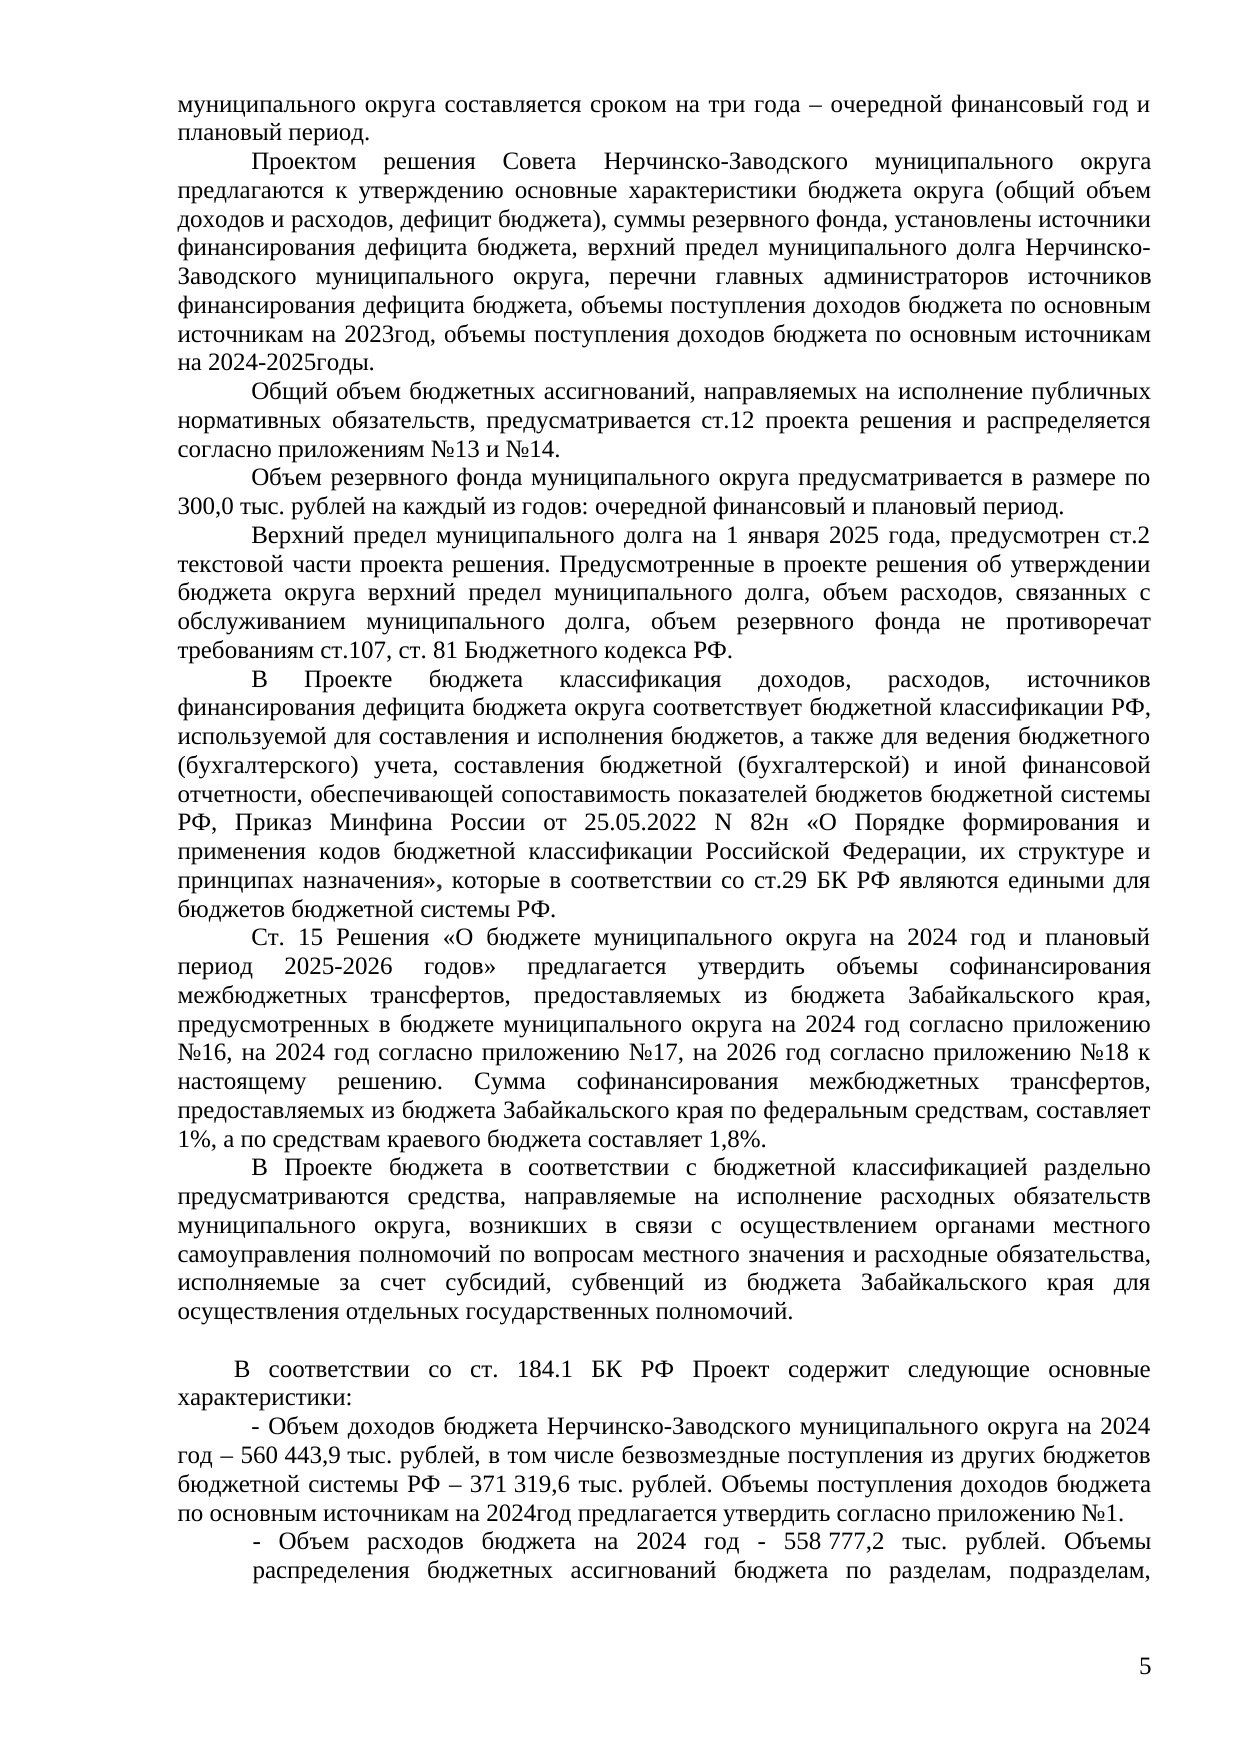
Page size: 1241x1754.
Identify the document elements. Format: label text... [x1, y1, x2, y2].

text Объем резервного фонда муниципального округа предусматривается в размере по 300,0 тыс. рублей на каждый из годов: очередной финансовый и плановый период. [177, 462, 1152, 520]
text Проектом решения Совета Нерчинско-Заводского муниципального округа предлагаются к утверждению основные характеристики бюджета округа (общий объем доходов и расходов, дефицит бюджета), суммы резервного фонда, установлены источники финансирования дефицита бюджета, верхний предел муниципального долга Нерчинско-Заводского муниципального округа, перечни главных администраторов источников финансирования дефицита бюджета, объемы поступления доходов бюджета по основным источникам на 2023год, объемы поступления доходов бюджета по основным источникам на 2024-2025годы. [177, 146, 1152, 376]
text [252, 1526, 1152, 1584]
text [177, 89, 1152, 146]
text Верхний предел муниципального долга на 1 января 2025 года, предусмотрен ст.2 текстовой части проекта решения. Предусмотренные в проекте решения об утверждении бюджета округа верхний предел муниципального долга, объем расходов, связанных с обслуживанием муниципального долга, объем резервного фонда не противоречат требованиям ст.107, ст. 81 Бюджетного кодекса РФ. [177, 520, 1152, 664]
text В Проекте бюджета классификация доходов, расходов, источников финансирования дефицита бюджета округа соответствует бюджетной классификации РФ, используемой для составления и исполнения бюджетов, а также для ведения бюджетного (бухгалтерского) учета, составления бюджетной (бухгалтерской) и иной финансовой отчетности, обеспечивающей сопоставимость показателей бюджетов бюджетной системы РФ, Приказ Минфина России от 25.05.2022 N 82н «О Порядке формирования и применения кодов бюджетной классификации Российской Федерации, их структуре и принципах назначения», которые в соответствии со ст.29 БК РФ являются едиными для бюджетов бюджетной системы РФ. [177, 664, 1152, 922]
text Общий объем бюджетных ассигнований, направляемых на исполнение публичных нормативных обязательств, предусматривается ст.12 проекта решения и распределяется согласно приложениям №13 и №14. [177, 376, 1152, 462]
text - Объем доходов бюджета Нерчинско-Заводского муниципального округа на 2024 год – 560 443,9 тыс. рублей, в том числе безвозмездные поступления из других бюджетов бюджетной системы РФ – 371 319,6 тыс. рублей. Объемы поступления доходов бюджета по основным источникам на 2024год предлагается утвердить согласно приложению №1. [177, 1411, 1152, 1526]
text Ст. 15 Решения «О бюджете муниципального округа на 2024 год и плановый период 2025-2026 годов» предлагается утвердить объемы софинансирования межбюджетных трансфертов, предоставляемых из бюджета Забайкальского края, предусмотренных в бюджете муниципального округа на 2024 год согласно приложению №16, на 2024 год согласно приложению №17, на 2026 год согласно приложению №18 к настоящему решению. Сумма софинансирования межбюджетных трансфертов, предоставляемых из бюджета Забайкальского края по федеральным средствам, составляет 1%, а по средствам краевого бюджета составляет 1,8%. [177, 922, 1152, 1152]
text В соответствии со ст. 184.1 БК РФ Проект содержит следующие основные характеристики: [177, 1354, 1152, 1411]
text В Проекте бюджета в соответствии с бюджетной классификацией раздельно предусматриваются средства, направляемые на исполнение расходных обязательств муниципального округа, возникших в связи с осуществлением органами местного самоуправления полномочий по вопросам местного значения и расходные обязательства, исполняемые за счет субсидий, субвенций из бюджета Забайкальского края для осуществления отдельных государственных полномочий. [177, 1152, 1152, 1325]
